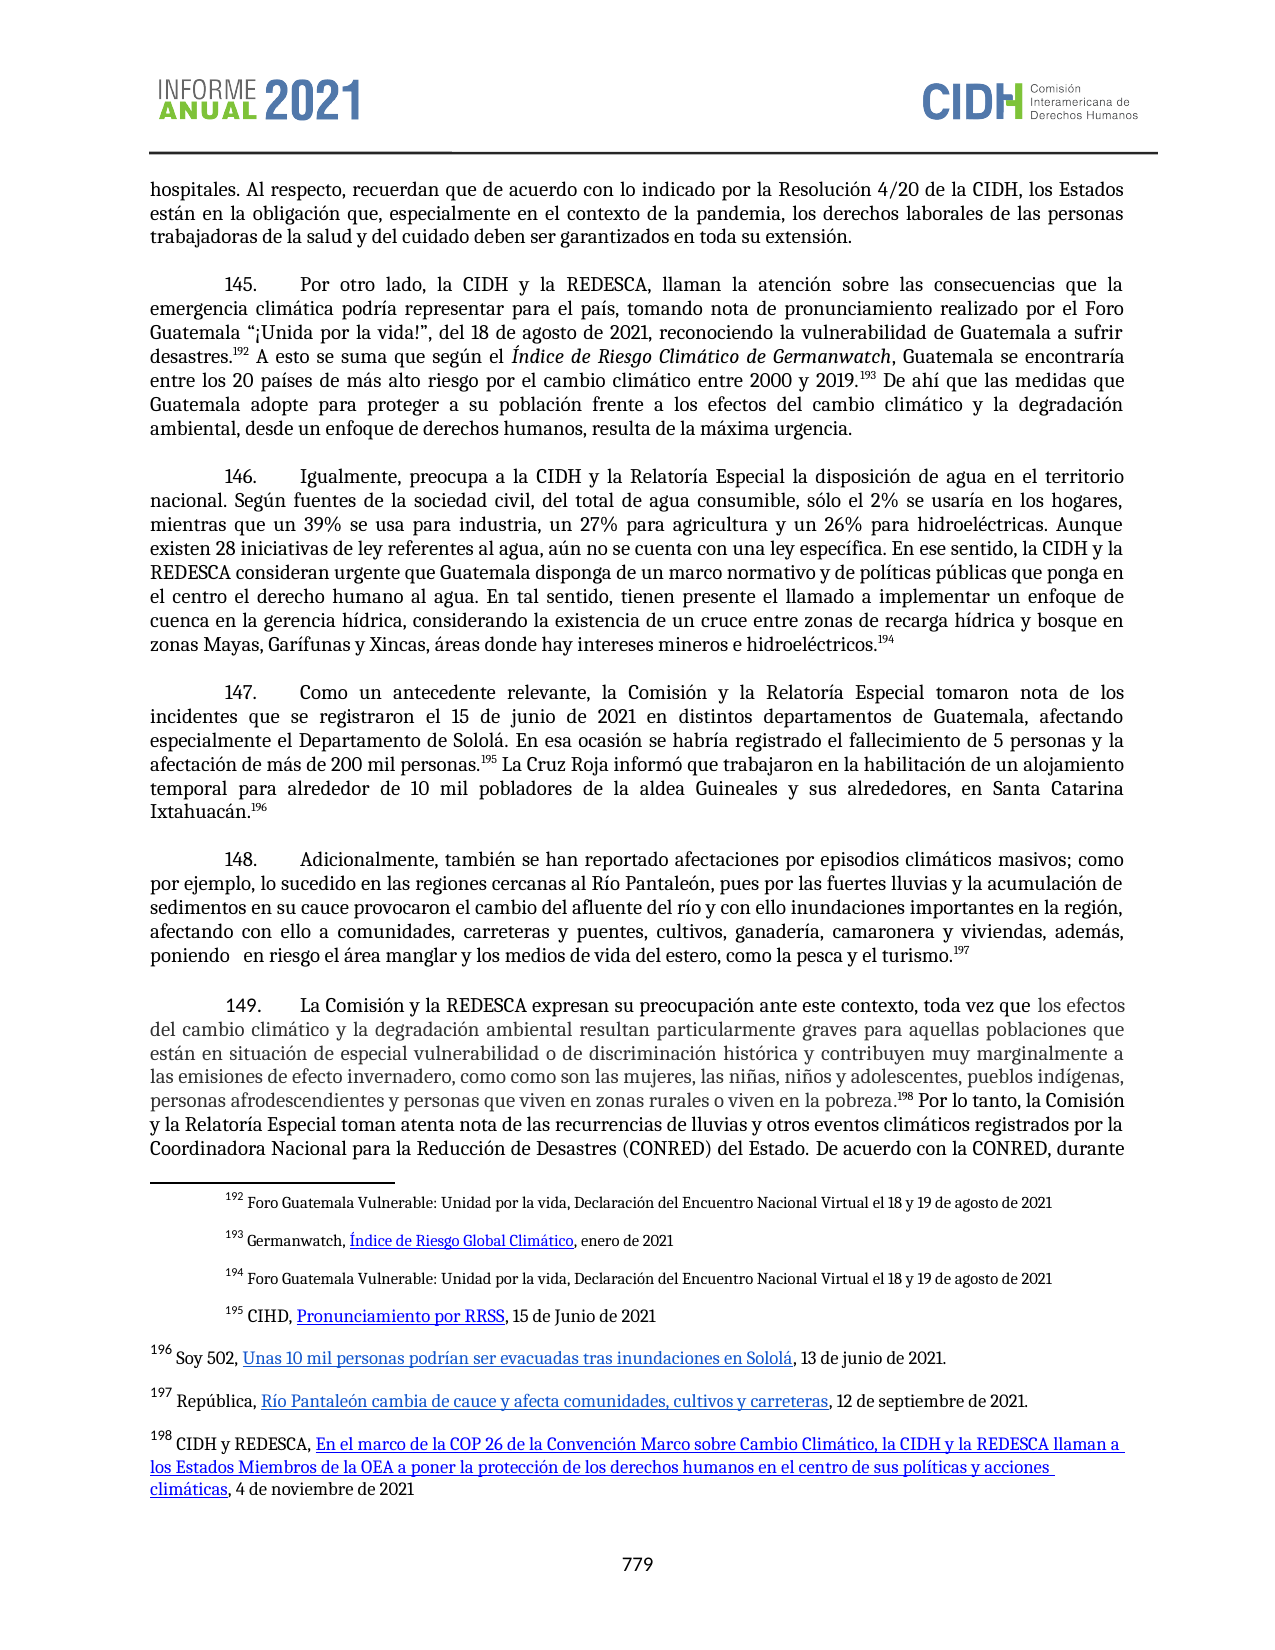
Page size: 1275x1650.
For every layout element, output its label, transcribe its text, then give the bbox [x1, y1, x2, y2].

picture [914, 73, 1158, 130]
list Como un antecedente relevante, la Comisión y la Relatoría Especial tomaron nota de los incidentes que se registraron el 15 de junio de 2021 en distintos departamentos de Guatemala, afectando especialmente el Departamento de Sololá. En esa ocasión se habría registrado el fallecimiento de 5 personas y la afectación de más de 200 mil personas. La Cruz Roja informó que trabajaron en la habilitación de un alojamiento temporal para alrededor de 10 mil pobladores de la aldea Guineales y sus alrededores, en Santa Catarina Ixtahuacán. [150, 680, 1125, 824]
picture [150, 73, 368, 125]
list Por otro lado, la CIDH y la REDESCA, llaman la atención sobre las consecuencias que la emergencia climática podría representar para el país, tomando nota de pronunciamiento realizado por el Foro Guatemala “¡Unida por la vida!”, del 18 de agosto de 2021, reconociendo la vulnerabilidad de Guatemala a sufrir desastres. A esto se suma que según el Índice de Riesgo Climático de Germanwatch, Guatemala se encontraría entre los 20 países de más alto riesgo por el cambio climático entre 2000 y 2019. De ahí que las medidas que Guatemala adopte para proteger a su población frente a los efectos del cambio climático y la degradación ambiental, desde un enfoque de derechos humanos, resulta de la máxima urgencia. [150, 273, 1125, 441]
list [150, 992, 1125, 1161]
list Por otro lado, la Comisión y la REDESCA han recibido información sobre ciertos hechos que estarían limitando sensiblemente el goce efectivo de los derechos del personal de salud. De acuerdo con información pública, la saturación de hospitales que se registró por casos de COVID-19, junto a los bajos salarios y la falta de mejores garantías para laborar, han provocado que profesionales de la salud renuncien a puestos en el servicio público para trasladarse a los hospitales privados, provocando una caída aún mayor en los estándares de calidad del servicio médico en hospitales públicos. Atento a lo anterior, la Comisión y la REDESCA hacen un llamado a las autoridades del país para la mejora de las condiciones laborales del personal de salud en los hospitales. Al respecto, recuerdan que de acuerdo con lo indicado por la Resolución 4/20 de la CIDH, los Estados están en la obligación que, especialmente en el contexto de la pandemia, los derechos laborales de las personas trabajadoras de la salud y del cuidado deben ser garantizados en toda su extensión. [150, 177, 1125, 249]
list Adicionalmente, también se han reportado afectaciones por episodios climáticos masivos; como por ejemplo, lo sucedido en las regiones cercanas al Río Pantaleón, pues por las fuertes lluvias y la acumulación de sedimentos en su cauce provocaron el cambio del afluente del río y con ello inundaciones importantes en la región, afectando con ello a comunidades, carreteras y puentes, cultivos, ganadería, camaronera y viviendas, además, poniendo en riesgo el área manglar y los medios de vida del estero, como la pesca y el turismo. [150, 848, 1125, 968]
list Igualmente, preocupa a la CIDH y la Relatoría Especial la disposición de agua en el territorio nacional. Según fuentes de la sociedad civil, del total de agua consumible, sólo el 2% se usaría en los hogares, mientras que un 39% se usa para industria, un 27% para agricultura y un 26% para hidroeléctricas. Aunque existen 28 iniciativas de ley referentes al agua, aún no se cuenta con una ley específica. En ese sentido, la CIDH y la REDESCA consideran urgente que Guatemala disponga de un marco normativo y de políticas públicas que ponga en el centro el derecho humano al agua. En tal sentido, tienen presente el llamado a implementar un enfoque de cuenca en la gerencia hídrica, considerando la existencia de un cruce entre zonas de recarga hídrica y bosque en zonas Mayas, Garífunas y Xincas, áreas donde hay intereses mineros e hidroeléctricos. [150, 465, 1125, 656]
